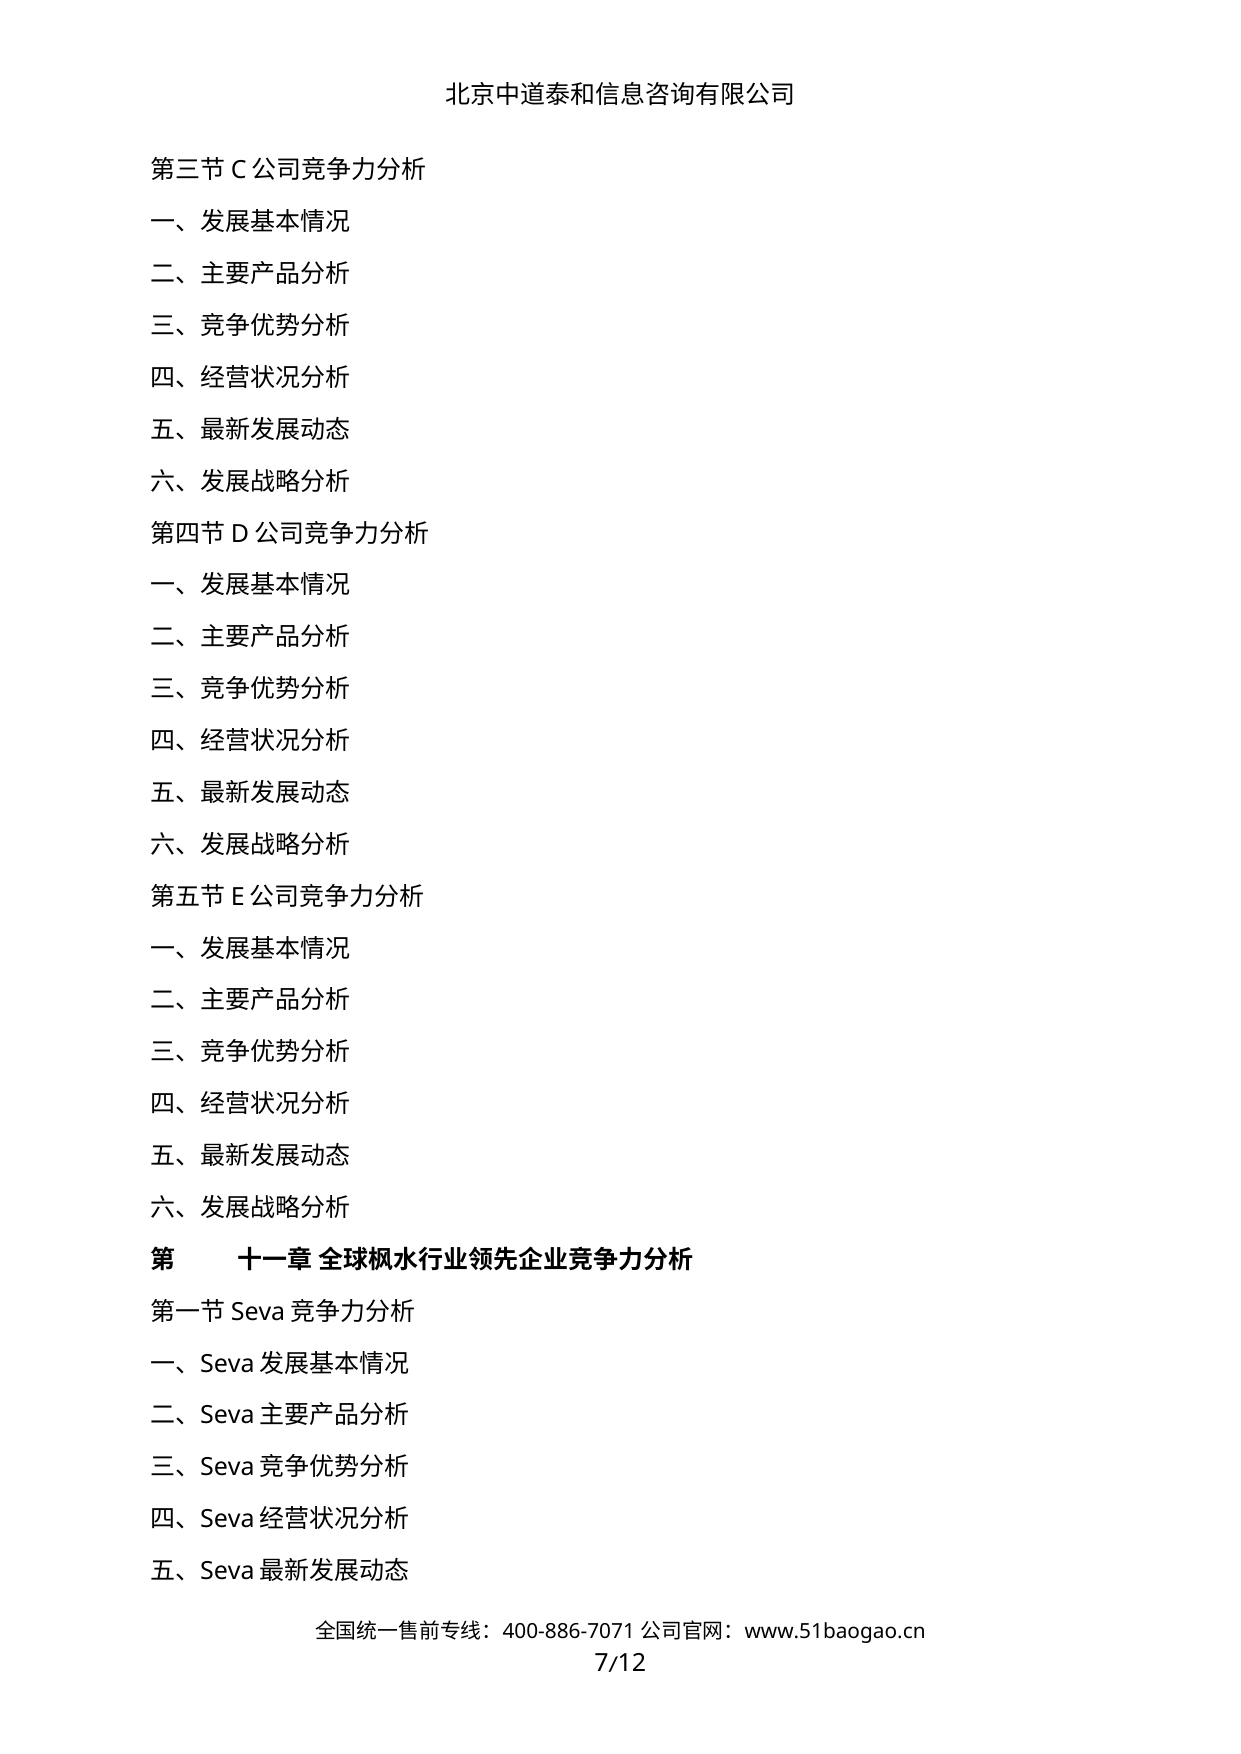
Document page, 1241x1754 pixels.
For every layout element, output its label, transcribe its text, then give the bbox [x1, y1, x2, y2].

text 四、经营状况分析 [150, 721, 1090, 757]
text 一、发展基本情况 [150, 928, 1090, 964]
text 五、最新发展动态 [150, 409, 1090, 446]
text 第五节 E公司竞争力分析 [150, 876, 1090, 912]
text 二、主要产品分析 [150, 254, 1090, 290]
text 第一节 Seva竞争力分析 [150, 1291, 1090, 1327]
text 六、发展战略分析 [150, 461, 1090, 497]
text 二、Seva主要产品分析 [150, 1395, 1090, 1431]
text 三、竞争优势分析 [150, 669, 1090, 705]
text 四、Seva经营状况分析 [150, 1499, 1090, 1535]
text 第 十一章 全球枫水行业领先企业竞争力分析 [150, 1239, 1090, 1276]
text 第三节 C公司竞争力分析 [150, 150, 1090, 186]
text 二、主要产品分析 [150, 980, 1090, 1016]
text 六、发展战略分析 [150, 824, 1090, 861]
text 一、发展基本情况 [150, 565, 1090, 601]
text 三、竞争优势分析 [150, 1032, 1090, 1068]
text 一、发展基本情况 [150, 202, 1090, 238]
text 五、最新发展动态 [150, 772, 1090, 809]
text 三、Seva竞争优势分析 [150, 1447, 1090, 1483]
text 二、主要产品分析 [150, 617, 1090, 653]
text 五、最新发展动态 [150, 1136, 1090, 1172]
text 六、发展战略分析 [150, 1187, 1090, 1224]
text 四、经营状况分析 [150, 1084, 1090, 1120]
text 第四节 D公司竞争力分析 [150, 513, 1090, 549]
text 三、竞争优势分析 [150, 306, 1090, 342]
text 四、经营状况分析 [150, 357, 1090, 394]
text 一、Seva发展基本情况 [150, 1343, 1090, 1379]
text 五、Seva最新发展动态 [150, 1551, 1090, 1587]
